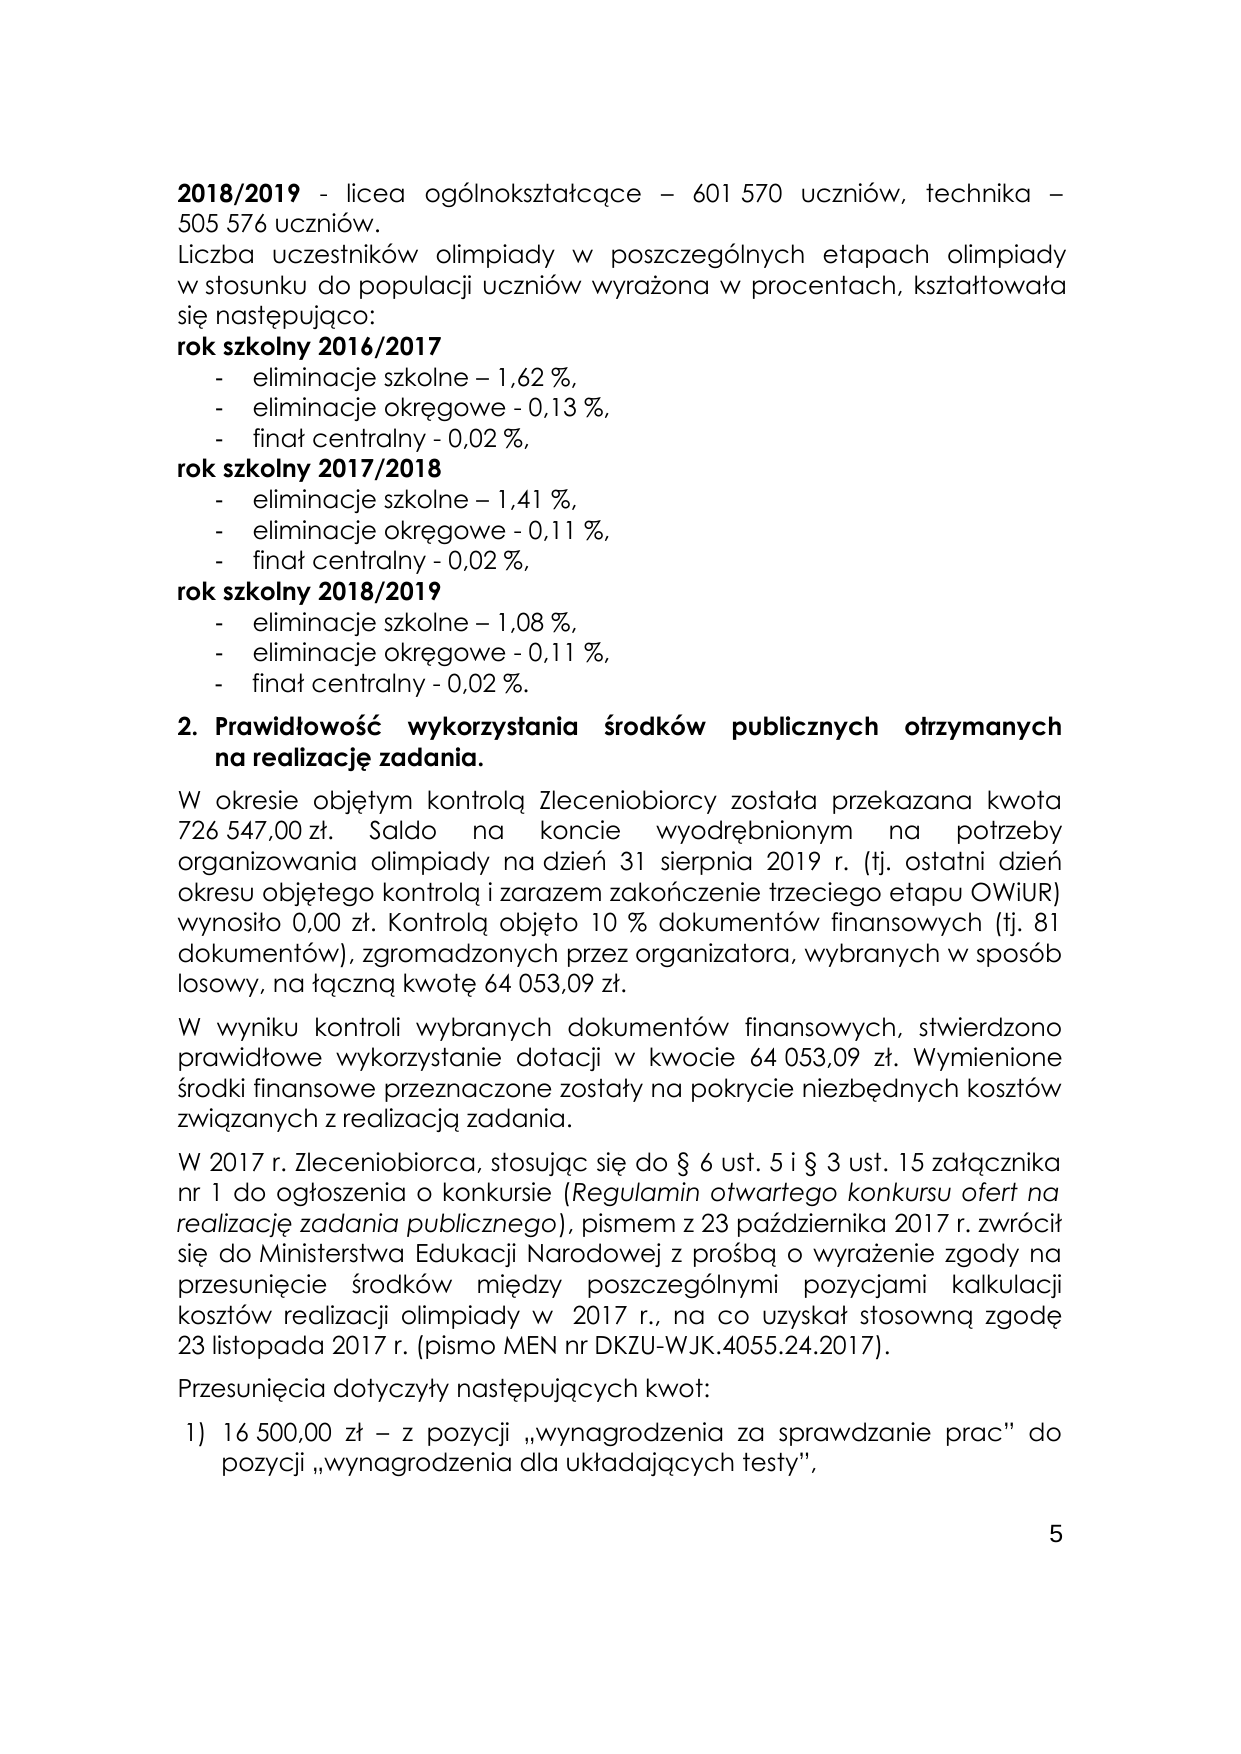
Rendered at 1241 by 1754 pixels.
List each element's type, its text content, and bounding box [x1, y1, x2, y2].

text rok szkolny 2016/2017 [177, 330, 1068, 361]
list 16 500,00 zł – z pozycji „wynagrodzenia za sprawdzanie prac” do pozycji „wynagrodzenia dla układających testy”, [183, 1416, 1063, 1477]
text Liczba uczestników olimpiady w poszczególnych etapach olimpiady w stosunku do populacji uczniów wyrażona w procentach, kształtowała się następująco: [177, 238, 1068, 330]
list eliminacje okręgowe - 0,11 %, [215, 637, 1068, 667]
list eliminacje okręgowe - 0,11 %, [215, 514, 1068, 545]
list finał centralny - 0,02 %, [215, 545, 1068, 575]
text W 2017 r. Zleceniobiorca, stosując się do § 6 ust. 5 i § 3 ust. 15 załącznika nr 1 do ogłoszenia o konkursie (Regulamin otwartego konkursu ofert na realizację zadania publicznego), pismem z 23 października 2017 r. zwrócił się do Ministerstwa Edukacji Narodowej z prośbą o wyrażenie zgody na przesunięcie środków między poszczególnymi pozycjami kalkulacji kosztów realizacji olimpiady w 2017 r., na co uzyskał stosowną zgodę 23 listopada 2017 r. (pismo MEN nr DKZU-WJK.4055.24.2017). [177, 1146, 1063, 1360]
text rok szkolny 2018/2019 [177, 575, 1068, 606]
text W wyniku kontroli wybranych dokumentów finansowych, stwierdzono prawidłowe wykorzystanie dotacji w kwocie 64 053,09 zł. Wymienione środki finansowe przeznaczone zostały na pokrycie niezbędnych kosztów związanych z realizacją zadania. [177, 1011, 1063, 1133]
list eliminacje szkolne – 1,62 %, [215, 361, 1068, 392]
list eliminacje szkolne – 1,08 %, [215, 606, 1068, 637]
list finał centralny - 0,02 %, [215, 422, 1068, 453]
text W okresie objętym kontrolą Zleceniobiorcy została przekazana kwota 726 547,00 zł. Saldo na koncie wyodrębnionym na potrzeby organizowania olimpiady na dzień 31 sierpnia 2019 r. (tj. ostatni dzień okresu objętego kontrolą i zarazem zakończenie trzeciego etapu OWiUR) wynosiło 0,00 zł. Kontrolą objęto 10 % dokumentów finansowych (tj. 81 dokumentów), zgromadzonych przez organizatora, wybranych w sposób losowy, na łączną kwotę 64 053,09 zł. [177, 784, 1063, 998]
list eliminacje okręgowe - 0,13 %, [215, 392, 1068, 422]
list Prawidłowość wykorzystania środków publicznych otrzymanych na realizację zadania. [177, 710, 1063, 772]
text rok szkolny 2017/2018 [177, 453, 1063, 483]
list finał centralny - 0,02 %. [214, 667, 1068, 698]
text Przesunięcia dotyczyły następujących kwot: [177, 1373, 1063, 1403]
text 2018/2019 - licea ogólnokształcące – 601 570 uczniów, technika – 505 576 uczniów. [177, 177, 1063, 238]
list eliminacje szkolne – 1,41 %, [215, 483, 1068, 514]
